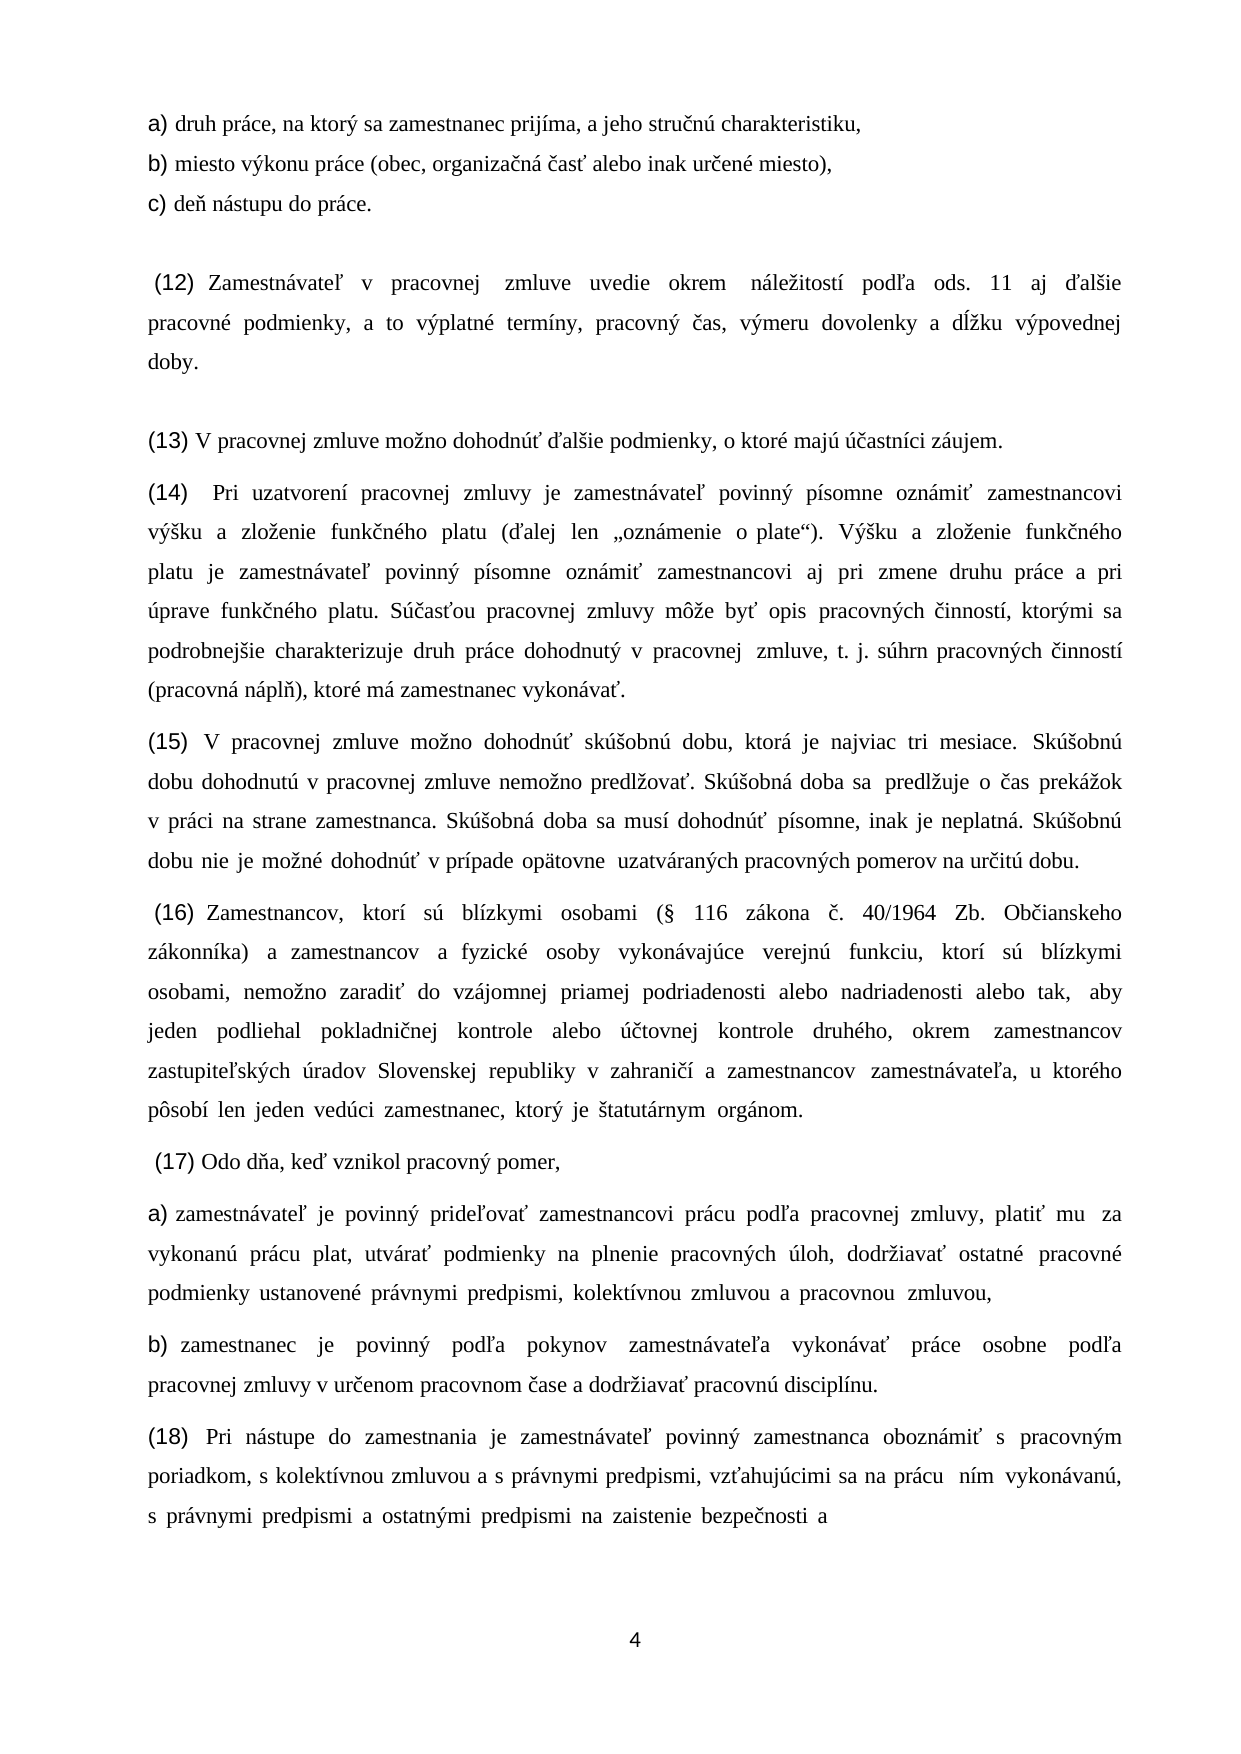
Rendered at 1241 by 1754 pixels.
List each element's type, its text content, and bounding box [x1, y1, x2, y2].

list Pri uzatvorení pracovnej zmluvy je zamestnávateľ povinný písomne oznámiť zamestnancovi výšku a zloženie funkčného platu (ďalej len „oznámenie o plate“). Výšku a zloženie funkčného platu je zamestnávateľ povinný písomne oznámiť zamestnancovi aj pri zmene druhu práce a pri úprave funkčného platu. Súčasťou pracovnej zmluvy môže byť opis pracovných činností, ktorými sa podrobnejšie charakterizuje druh práce dohodnutý v pracovnej zmluve, t. j. súhrn pracovných činností (pracovná náplň), ktoré má zamestnanec vykonávať. [148, 479, 1123, 703]
list zamestnávateľ je povinný prideľovať zamestnancovi prácu podľa pracovnej zmluvy, platiť mu za vykonanú prácu plat, utvárať podmienky na plnenie pracovných úloh, dodržiavať ostatné pracovné podmienky ustanovené právnymi predpismi, kolektívnou zmluvou a pracovnou zmluvou, [148, 1200, 1122, 1306]
list zamestnanec je povinný podľa pokynov zamestnávateľa vykonávať práce osobne podľa pracovnej zmluvy v určenom pracovnom čase a dodržiavať pracovnú disciplínu. [148, 1331, 1122, 1397]
list Odo dňa, keď vznikol pracovný pomer, [154, 1148, 1134, 1174]
list miesto výkonu práce (obec, organizačná časť alebo inak určené miesto), [148, 150, 1134, 177]
list deň nástupu do práce. [148, 190, 1134, 216]
list Zamestnávateľ v pracovnej zmluve uvedie okrem náležitostí podľa ods. 11 aj ďalšie pracovné podmienky, a to výplatné termíny, pracovný čas, výmeru dovolenky a dĺžku výpovednej doby. [148, 269, 1122, 374]
list V pracovnej zmluve možno dohodnúť ďalšie podmienky, o ktoré majú účastníci záujem. [148, 427, 1134, 453]
list V pracovnej zmluve možno dohodnúť skúšobnú dobu, ktorá je najviac tri mesiace. Skúšobnú dobu dohodnutú v pracovnej zmluve nemožno predlžovať. Skúšobná doba sa predlžuje o čas prekážok v práci na strane zamestnanca. Skúšobná doba sa musí dohodnúť písomne, inak je neplatná. Skúšobnú dobu nie je možné dohodnúť v prípade opätovne uzatváraných pracovných pomerov na určitú dobu. [148, 728, 1122, 873]
list Pri nástupe do zamestnania je zamestnávateľ povinný zamestnanca oboznámiť s pracovným poriadkom, s kolektívnou zmluvou a s právnymi predpismi, vzťahujúcimi sa na prácu ním vykonávanú, s právnymi predpismi a ostatnými predpismi na zaistenie bezpečnosti a [148, 1423, 1122, 1528]
list Zamestnancov, ktorí sú blízkymi osobami (§ 116 zákona č. 40/1964 Zb. Občianskeho zákonníka) a zamestnancov a fyzické osoby vykonávajúce verejnú funkciu, ktorí sú blízkymi osobami, nemožno zaradiť do vzájomnej priamej podriadenosti alebo nadriadenosti alebo tak, aby jeden podliehal pokladničnej kontrole alebo účtovnej kontrole druhého, okrem zamestnancov zastupiteľských úradov Slovenskej republiky v zahraničí a zamestnancov zamestnávateľa, u ktorého pôsobí len jeden vedúci zamestnanec, ktorý je štatutárnym orgánom. [148, 899, 1122, 1122]
list druh práce, na ktorý sa zamestnanec prijíma, a jeho stručnú charakteristiku, [148, 110, 1134, 137]
